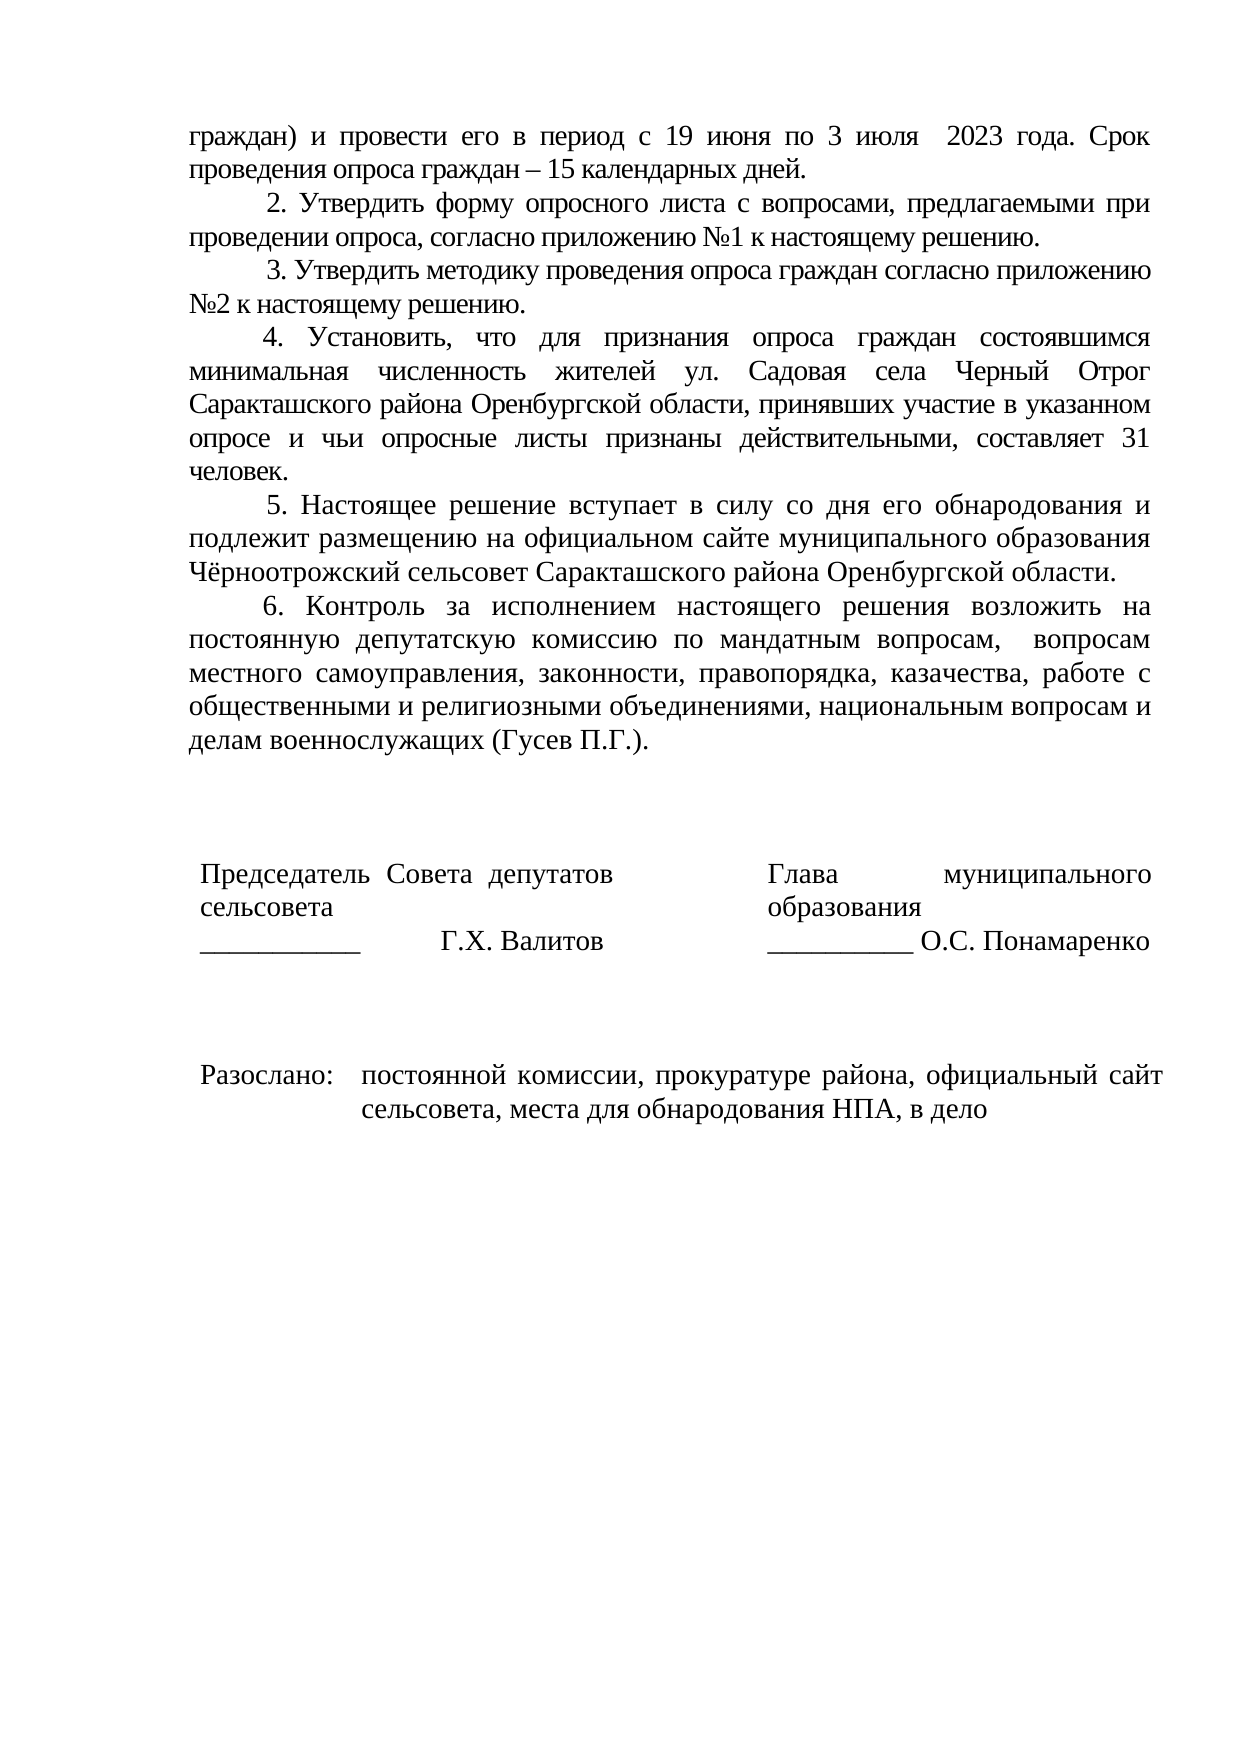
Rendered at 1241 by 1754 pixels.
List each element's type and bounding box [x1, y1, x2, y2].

table_header [177, 118, 1163, 1326]
